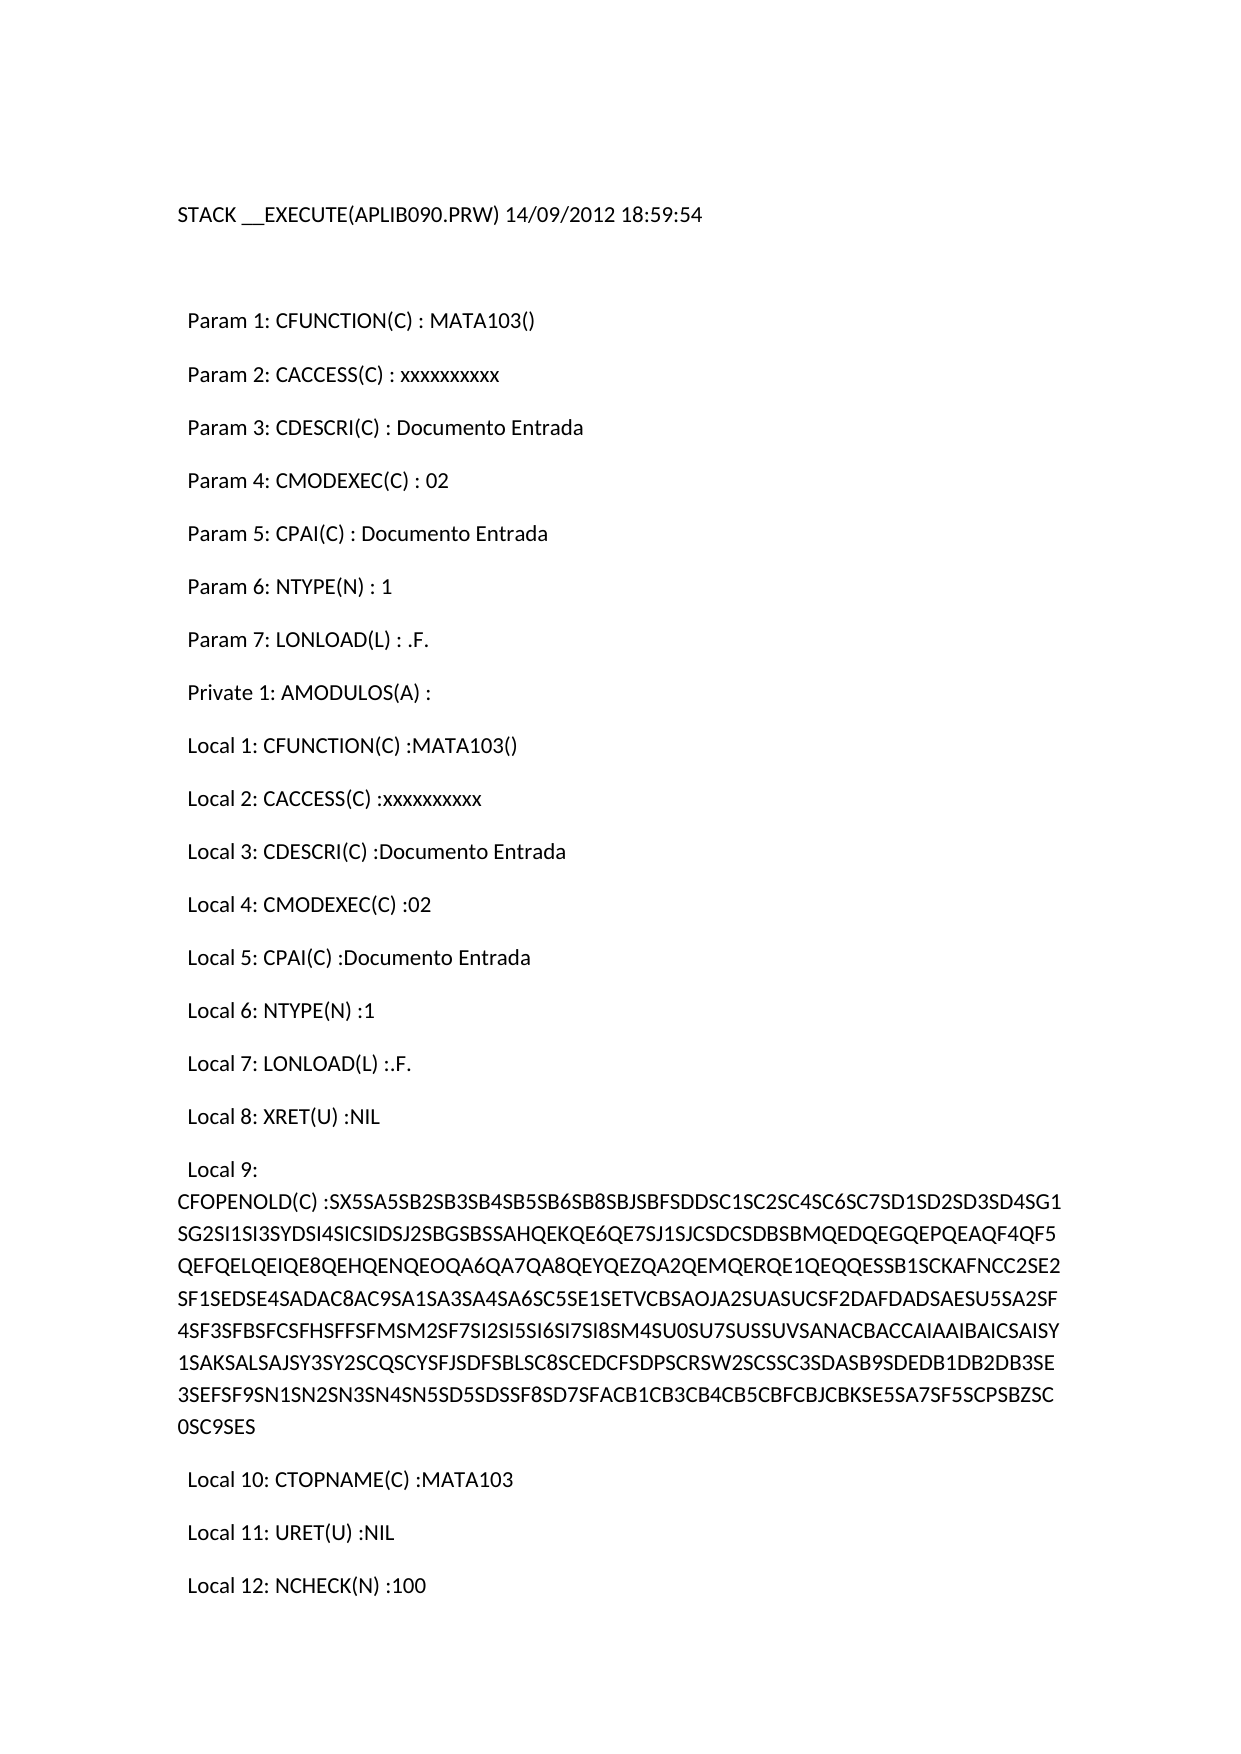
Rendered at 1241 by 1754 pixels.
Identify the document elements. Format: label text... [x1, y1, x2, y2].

text Private 1: AMODULOS(A) : [177, 678, 1063, 706]
text Local 7: LONLOAD(L) :.F. [177, 1049, 1063, 1077]
text Local 11: URET(U) :NIL [177, 1518, 1063, 1547]
text Param 4: CMODEXEC(C) : 02 [177, 466, 1063, 494]
text Local 10: CTOPNAME(C) :MATA103 [177, 1466, 1063, 1493]
text Local 12: NCHECK(N) :100 [177, 1572, 1063, 1599]
text STACK __EXECUTE(APLIB090.PRW) 14/09/2012 18:59:54 [177, 201, 1063, 229]
text Param 2: CACCESS(C) : xxxxxxxxxx [177, 360, 1063, 388]
text Local 8: XRET(U) :NIL [177, 1102, 1063, 1130]
text Param 6: NTYPE(N) : 1 [177, 572, 1063, 600]
text Local 6: NTYPE(N) :1 [177, 996, 1063, 1024]
text Param 3: CDESCRI(C) : Documento Entrada [177, 413, 1063, 441]
text Local 4: CMODEXEC(C) :02 [177, 890, 1063, 918]
text Local 5: CPAI(C) :Documento Entrada [177, 943, 1063, 971]
text Local 9: CFOPENOLD(C) :SX5SA5SB2SB3SB4SB5SB6SB8SBJSBFSDDSC1SC2SC4SC6SC7SD1SD2SD3SD4SG1SG2SI1SI3SYDSI4SICSIDSJ2SBGSBSSAHQEKQE6QE7SJ1SJCSDCSDBSBMQEDQEGQEPQEAQF4QF5QEFQELQEIQE8QEHQENQEOQA6QA7QA8QEYQEZQA2QEMQERQE1QEQQESSB1SCKAFNCC2SE2SF1SEDSE4SADAC8AC9SA1SA3SA4SA6SC5SE1SETVCBSAOJA2SUASUCSF2DAFDADSAESU5SA2SF4SF3SFBSFCSFHSFFSFMSM2SF7SI2SI5SI6SI7SI8SM4SU0SU7SUSSUVSANACBACCAIAAIBAICSAISY1SAKSALSAJSY3SY2SCQSCYSFJSDFSBLSC8SCEDCFSDPSCRSW2SCSSC3SDASB9SDEDB1DB2DB3SE3SEFSF9SN1SN2SN3SN4SN5SD5SDSSF8SD7SFACB1CB3CB4CB5CBFCBJCBKSE5SA7SF5SCPSBZSC0SC9SES [177, 1155, 1063, 1441]
text Param 7: LONLOAD(L) : .F. [177, 625, 1063, 653]
text Local 3: CDESCRI(C) :Documento Entrada [177, 837, 1063, 865]
text Local 1: CFUNCTION(C) :MATA103() [177, 731, 1063, 759]
text Param 5: CPAI(C) : Documento Entrada [177, 519, 1063, 547]
text Local 2: CACCESS(C) :xxxxxxxxxx [177, 784, 1063, 812]
text Param 1: CFUNCTION(C) : MATA103() [177, 307, 1063, 335]
